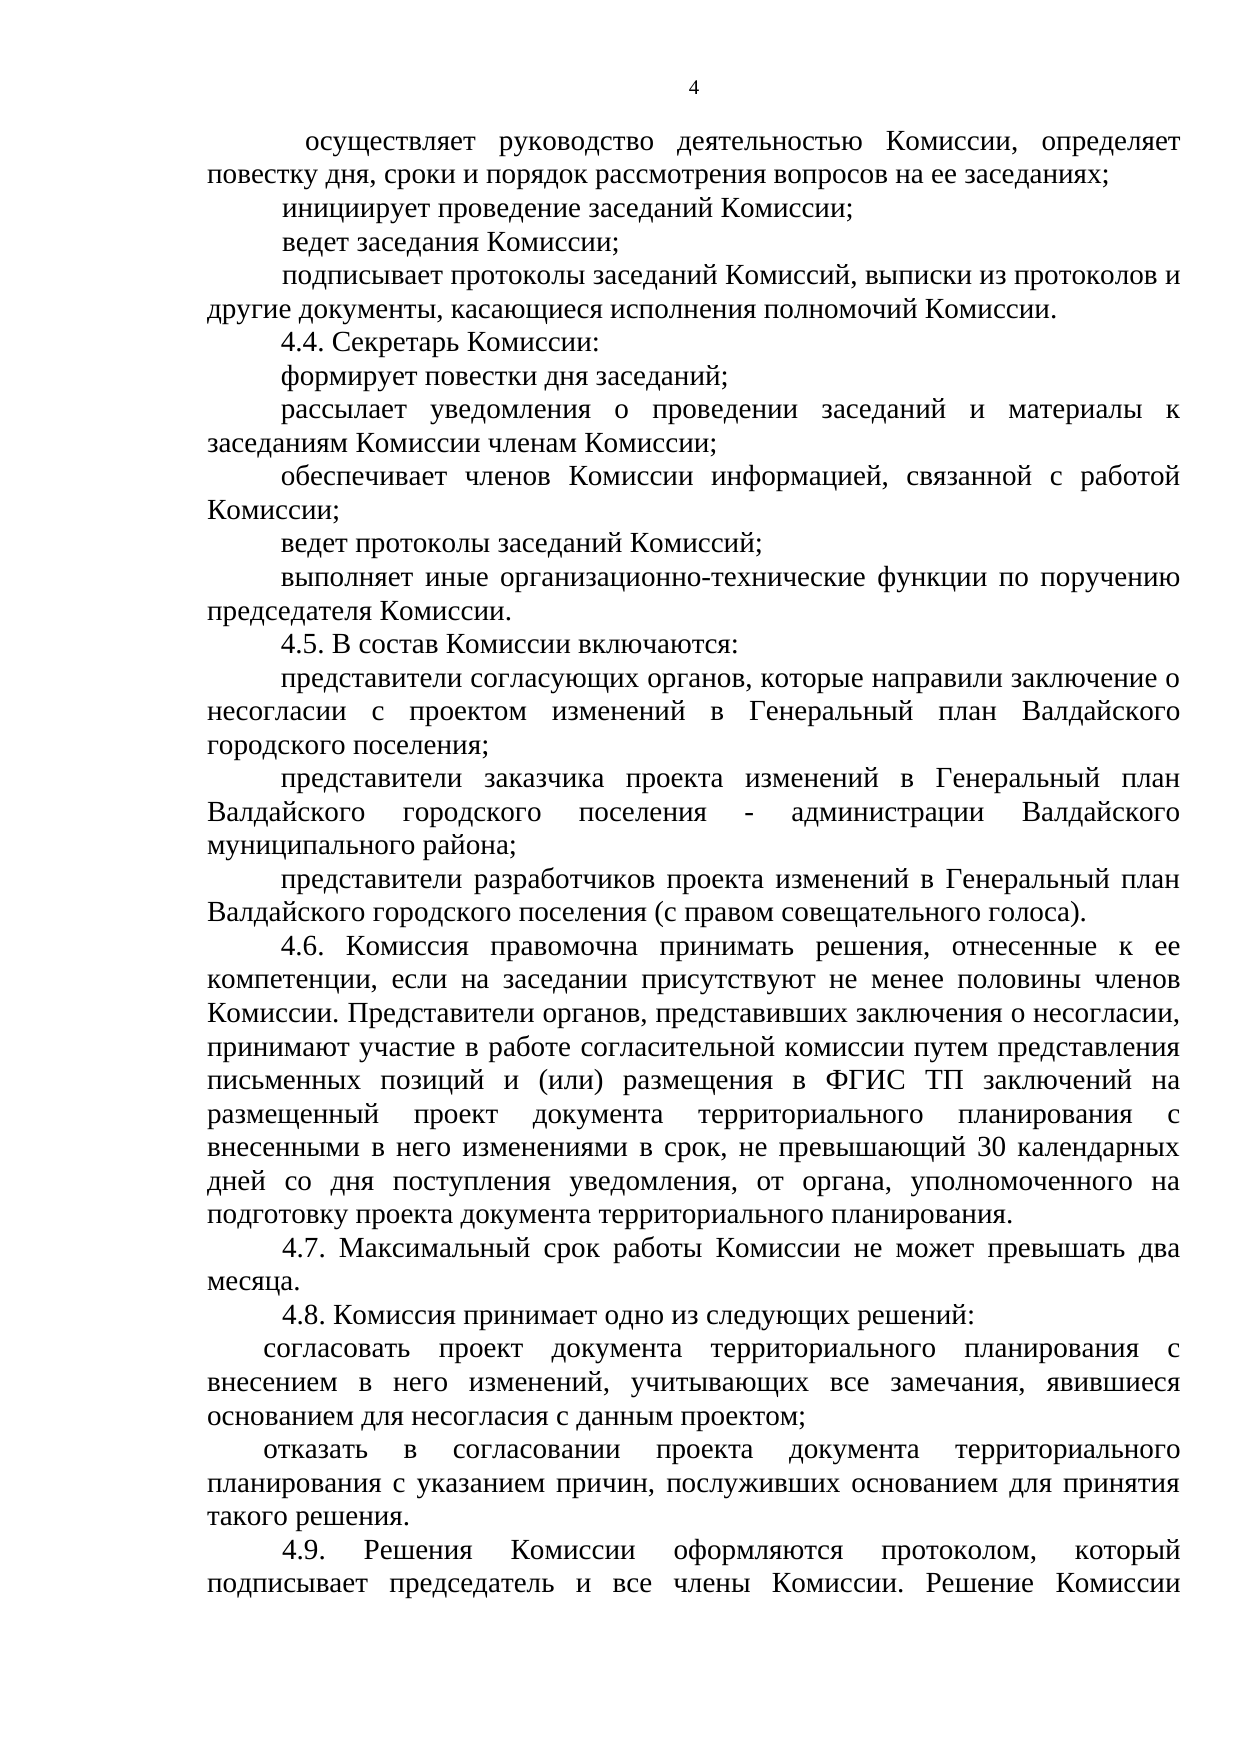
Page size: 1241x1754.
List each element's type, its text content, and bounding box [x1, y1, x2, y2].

text выполняет иные организационно-технические функции по поручению председателя Комиссии. [207, 559, 1181, 626]
text представители заказчика проекта изменений в Генеральный план Валдайского городского поселения - администрации Валдайского муниципального района; [207, 760, 1181, 861]
text отказать в согласовании проекта документа территориального планирования с указанием причин, послуживших основанием для принятия такого решения. [207, 1431, 1181, 1532]
text инициирует проведение заседаний Комиссии; [207, 190, 1181, 224]
text 4.6. Комиссия правомочна принимать решения, отнесенные к ее компетенции, если на заседании присутствуют не менее половины членов Комиссии. Представители органов, представивших заключения о несогласии, принимают участие в работе согласительной комиссии путем представления письменных позиций и (или) размещения в ФГИС ТП заключений на размещенный проект документа территориального планирования с внесенными в него изменениями в срок, не превышающий 30 календарных дней со дня поступления уведомления, от органа, уполномоченного на подготовку проекта документа территориального планирования. [207, 928, 1181, 1230]
text ведет заседания Комиссии; [207, 224, 1181, 257]
text формирует повестки дня заседаний; [207, 358, 1181, 391]
text ведет протоколы заседаний Комиссий; [207, 526, 1181, 559]
text представители разработчиков проекта изменений в Генеральный план Валдайского городского поселения (с правом совещательного голоса). [207, 861, 1181, 928]
text 4.4. Секретарь Комиссии: [207, 324, 1181, 358]
text согласовать проект документа территориального планирования с внесением в него изменений, учитывающих все замечания, явившиеся основанием для несогласия с данным проектом; [207, 1331, 1181, 1431]
text рассылает уведомления о проведении заседаний и материалы к заседаниям Комиссии членам Комиссии; [207, 391, 1181, 458]
text 4.8. Комиссия принимает одно из следующих решений: [207, 1297, 1181, 1331]
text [207, 1532, 1181, 1599]
text подписывает протоколы заседаний Комиссий, выписки из протоколов и другие документы, касающиеся исполнения полномочий Комиссии. [207, 257, 1181, 324]
text представители согласующих органов, которые направили заключение о несогласии с проектом изменений в Генеральный план Валдайского городского поселения; [207, 660, 1181, 760]
text 4.5. В состав Комиссии включаются: [207, 626, 1181, 660]
text 4.7. Максимальный срок работы Комиссии не может превышать два месяца. [207, 1230, 1181, 1297]
text осуществляет руководство деятельностью Комиссии, определяет повестку дня, сроки и порядок рассмотрения вопросов на ее заседаниях; [207, 123, 1181, 190]
text обеспечивает членов Комиссии информацией, связанной с работой Комиссии; [207, 458, 1181, 526]
